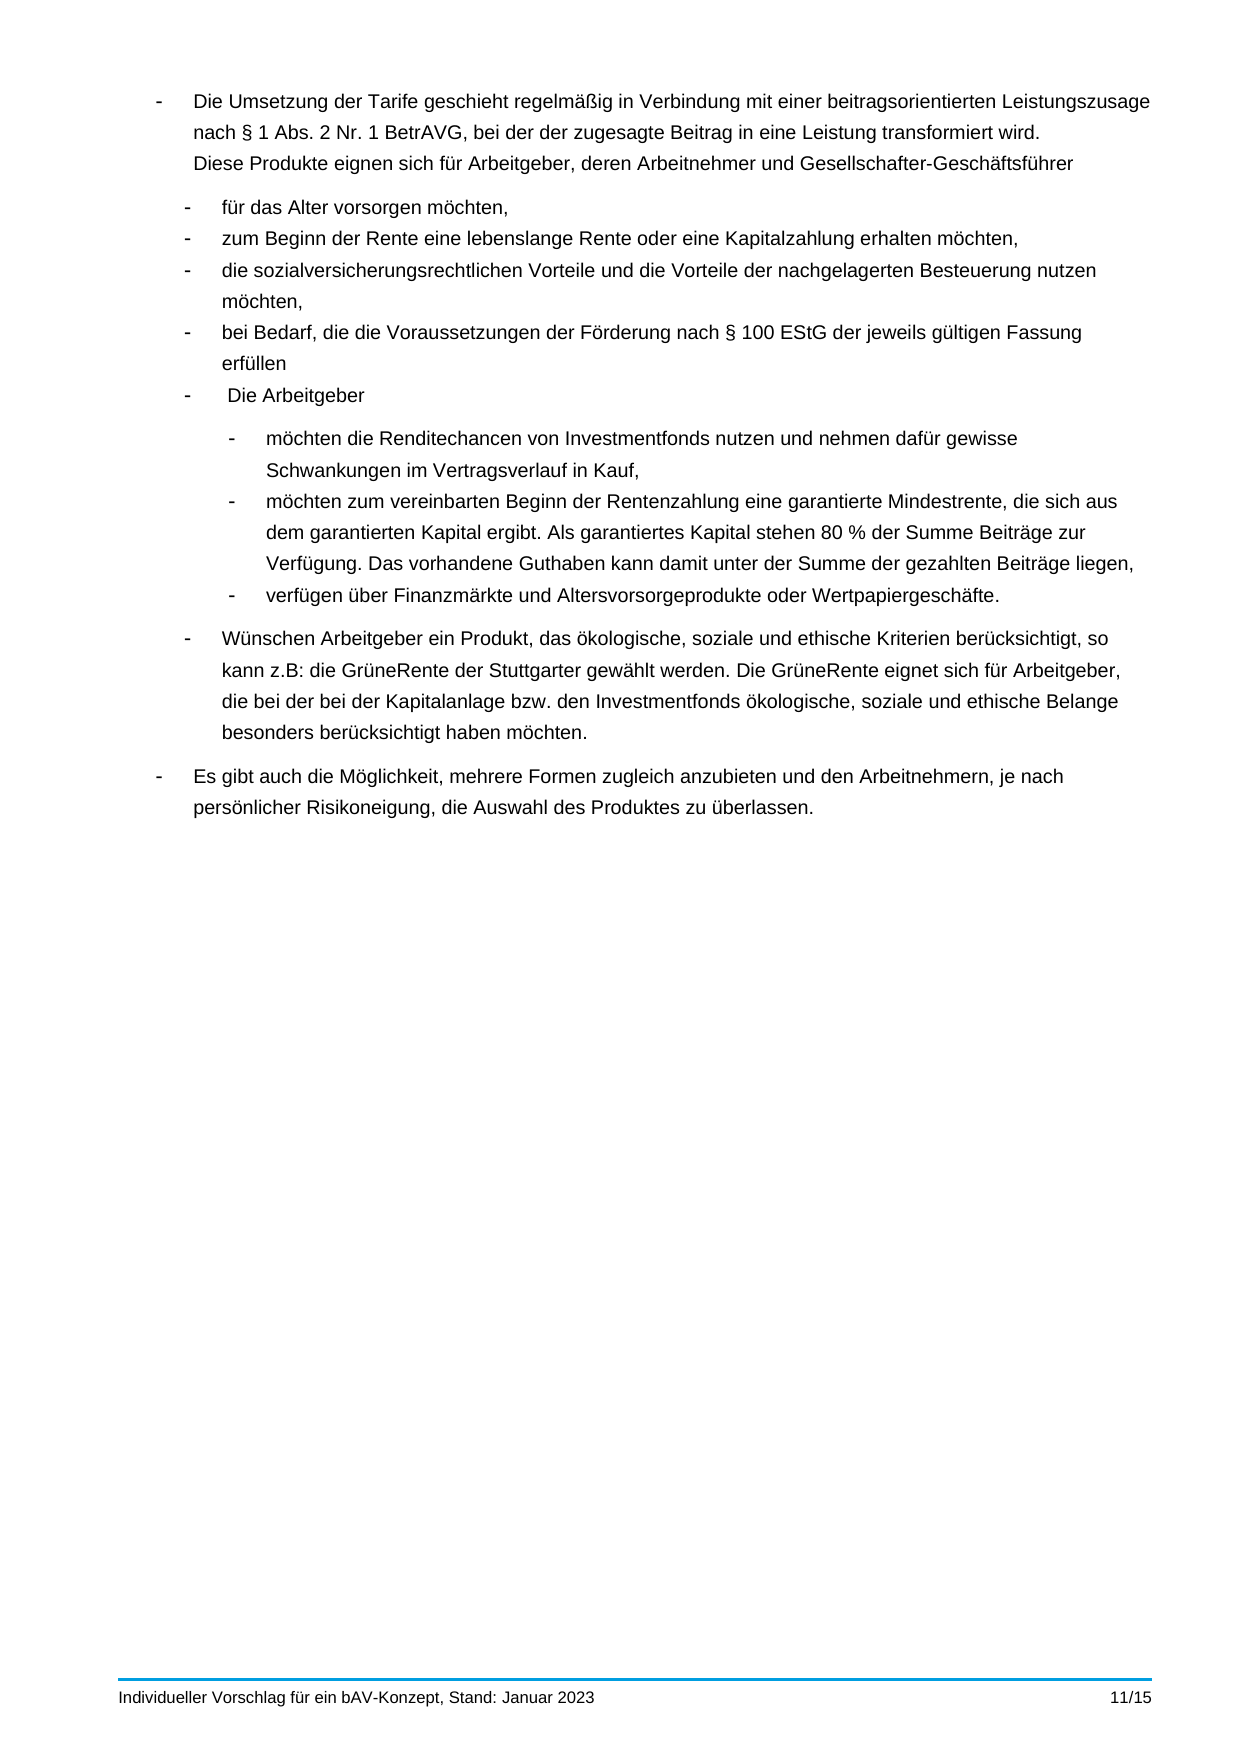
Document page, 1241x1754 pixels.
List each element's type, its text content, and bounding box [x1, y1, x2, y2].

text Es gibt auch die Möglichkeit, mehrere Formen zugleich anzubieten und den Arbeitnehmern, je nach persönlicher Risikoneigung, die Auswahl des Produktes zu überlassen. [156, 758, 1152, 821]
text Wünschen Arbeitgeber ein Produkt, das ökologische, soziale und ethische Kriterien berücksichtigt, so kann z.B: die GrüneRente der Stuttgarter gewählt werden. Die GrüneRente eignet sich für Arbeitgeber, die bei der bei der Kapitalanlage bzw. den Investmentfonds ökologische, soziale und ethische Belange besonders berücksichtigt haben möchten. [184, 621, 1152, 746]
text die sozialversicherungsrechtlichen Vorteile und die Vorteile der nachgelagerten Besteuerung nutzen möchten, [184, 252, 1152, 314]
text für das Alter vorsorgen möchten, [184, 189, 1152, 221]
text bei Bedarf, die die Voraussetzungen der Förderung nach § 100 EStG der jeweils gültigen Fassung erfüllen [184, 314, 1152, 377]
text verfügen über Finanzmärkte und Altersvorsorgeprodukte oder Wertpapiergeschäfte. [228, 577, 1152, 608]
text zum Beginn der Rente eine lebenslange Rente oder eine Kapitalzahlung erhalten möchten, [184, 221, 1152, 252]
text Die Arbeitgeber [184, 377, 1152, 408]
text Die Umsetzung der Tarife geschieht regelmäßig in Verbindung mit einer beitragsorientierten Leistungszusage nach § 1 Abs. 2 Nr. 1 BetrAVG, bei der der zugesagte Beitrag in eine Leistung transformiert wird. Diese Produkte eignen sich für Arbeitgeber, deren Arbeitnehmer und Gesellschafter-Geschäftsführer [156, 83, 1152, 177]
text möchten die Renditechancen von Investmentfonds nutzen und nehmen dafür gewisse Schwankungen im Vertragsverlauf in Kauf, [228, 421, 1152, 483]
